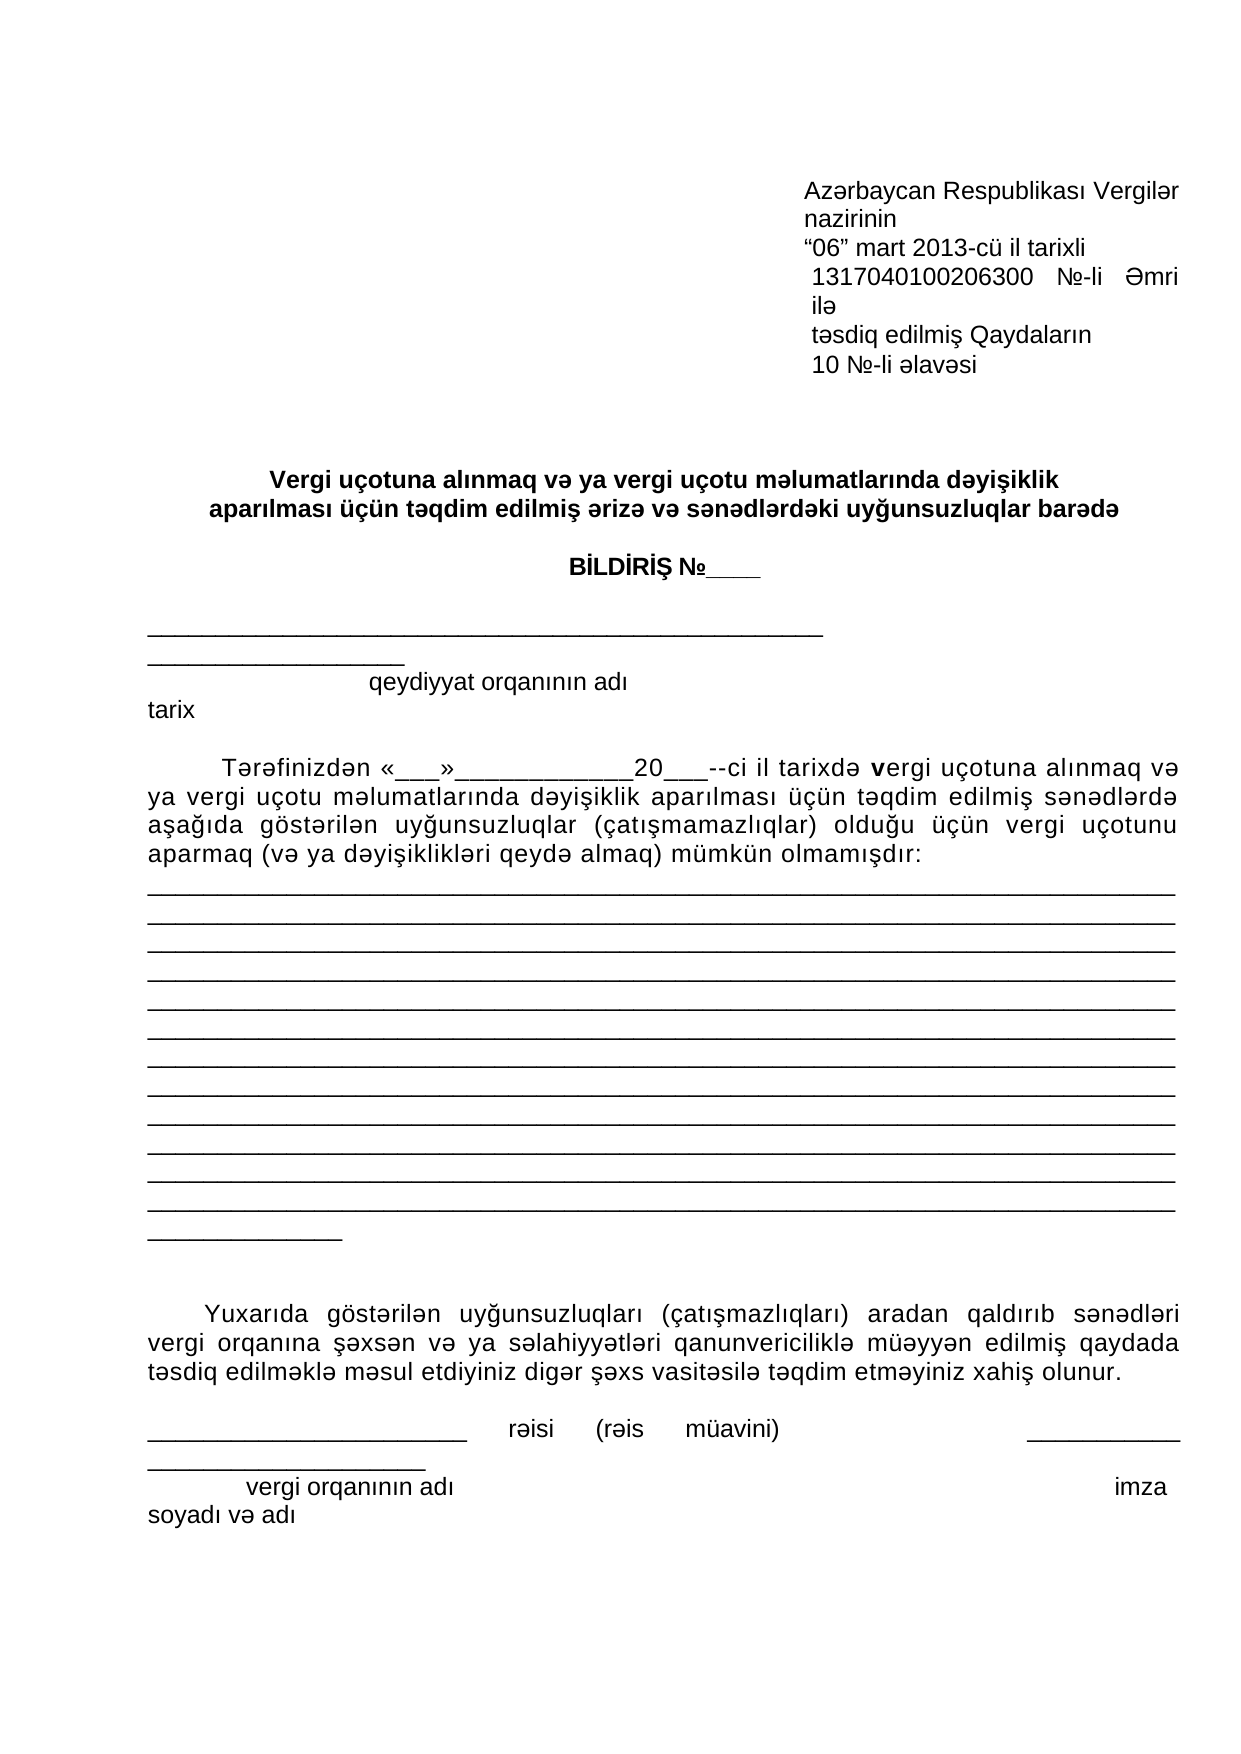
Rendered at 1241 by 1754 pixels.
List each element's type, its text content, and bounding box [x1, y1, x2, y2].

text ______________________________________________________________________________________________________________________________________________________________________________________________________________________________________________________________________________________________________________________________________________________________________________________________________________________________________________________________________________________________________________________________________________________________________________________________________________________________________________________________________________________________________________________________________________________________________________________________________________________________________________________________________________________________________________________________________ [148, 868, 1182, 1241]
text BİLDİRİŞ №____ [91, 551, 1238, 580]
text Vergi uçotuna alınmaq və ya vergi uçotu məlumatlarında dəyişiklik [148, 465, 1181, 494]
subtitle Azərbaycan Respublikası Vergilər nazirinin “06” mart 2013-cü il tarixli [804, 176, 1200, 262]
text qeydiyyat orqanının adı tarix [91, 666, 1238, 724]
text __________________________________________________ ___________________ [148, 609, 1238, 666]
text _______________________ rəisi (rəis müavini) ___________ ____________________ [148, 1414, 1182, 1471]
text 1317040100206300 №-li Əmri ilə [811, 262, 1179, 320]
text Tərəfinizdən «___»____________20___--ci il tarixdə vergi uçotuna alınmaq və ya vergi uçotu məlumatlarında dəyişiklik aparılması üçün təqdim edilmiş sənədlərdə aşağıda göstərilən uyğunsuzluqlar (çatışmamazlıqlar) olduğu üçün vergi uçotunu aparmaq (və ya dəyişiklikləri qeydə almaq) mümkün olmamışdır: [148, 753, 1179, 868]
text aparılması üçün təqdim edilmiş ərizə və sənədlərdəki uyğunsuzluqlar barədə [91, 494, 1238, 523]
text 10 №-li əlavəsi [811, 350, 1179, 378]
text Yuxarıda göstərilən uyğunsuzluqları (çatışmazlıqları) aradan qaldırıb sənədləri vergi orqanına şəxsən və ya səlahiyyətləri qanunvericiliklə müəyyən edilmiş qaydada təsdiq edilməklə məsul etdiyiniz digər şəxs vasitəsilə təqdim etməyiniz xahiş olunur. [148, 1299, 1182, 1385]
text vergi orqanının adı imza soyadı və adı [148, 1471, 1182, 1529]
text təsdiq edilmiş Qaydaların [811, 320, 1179, 349]
